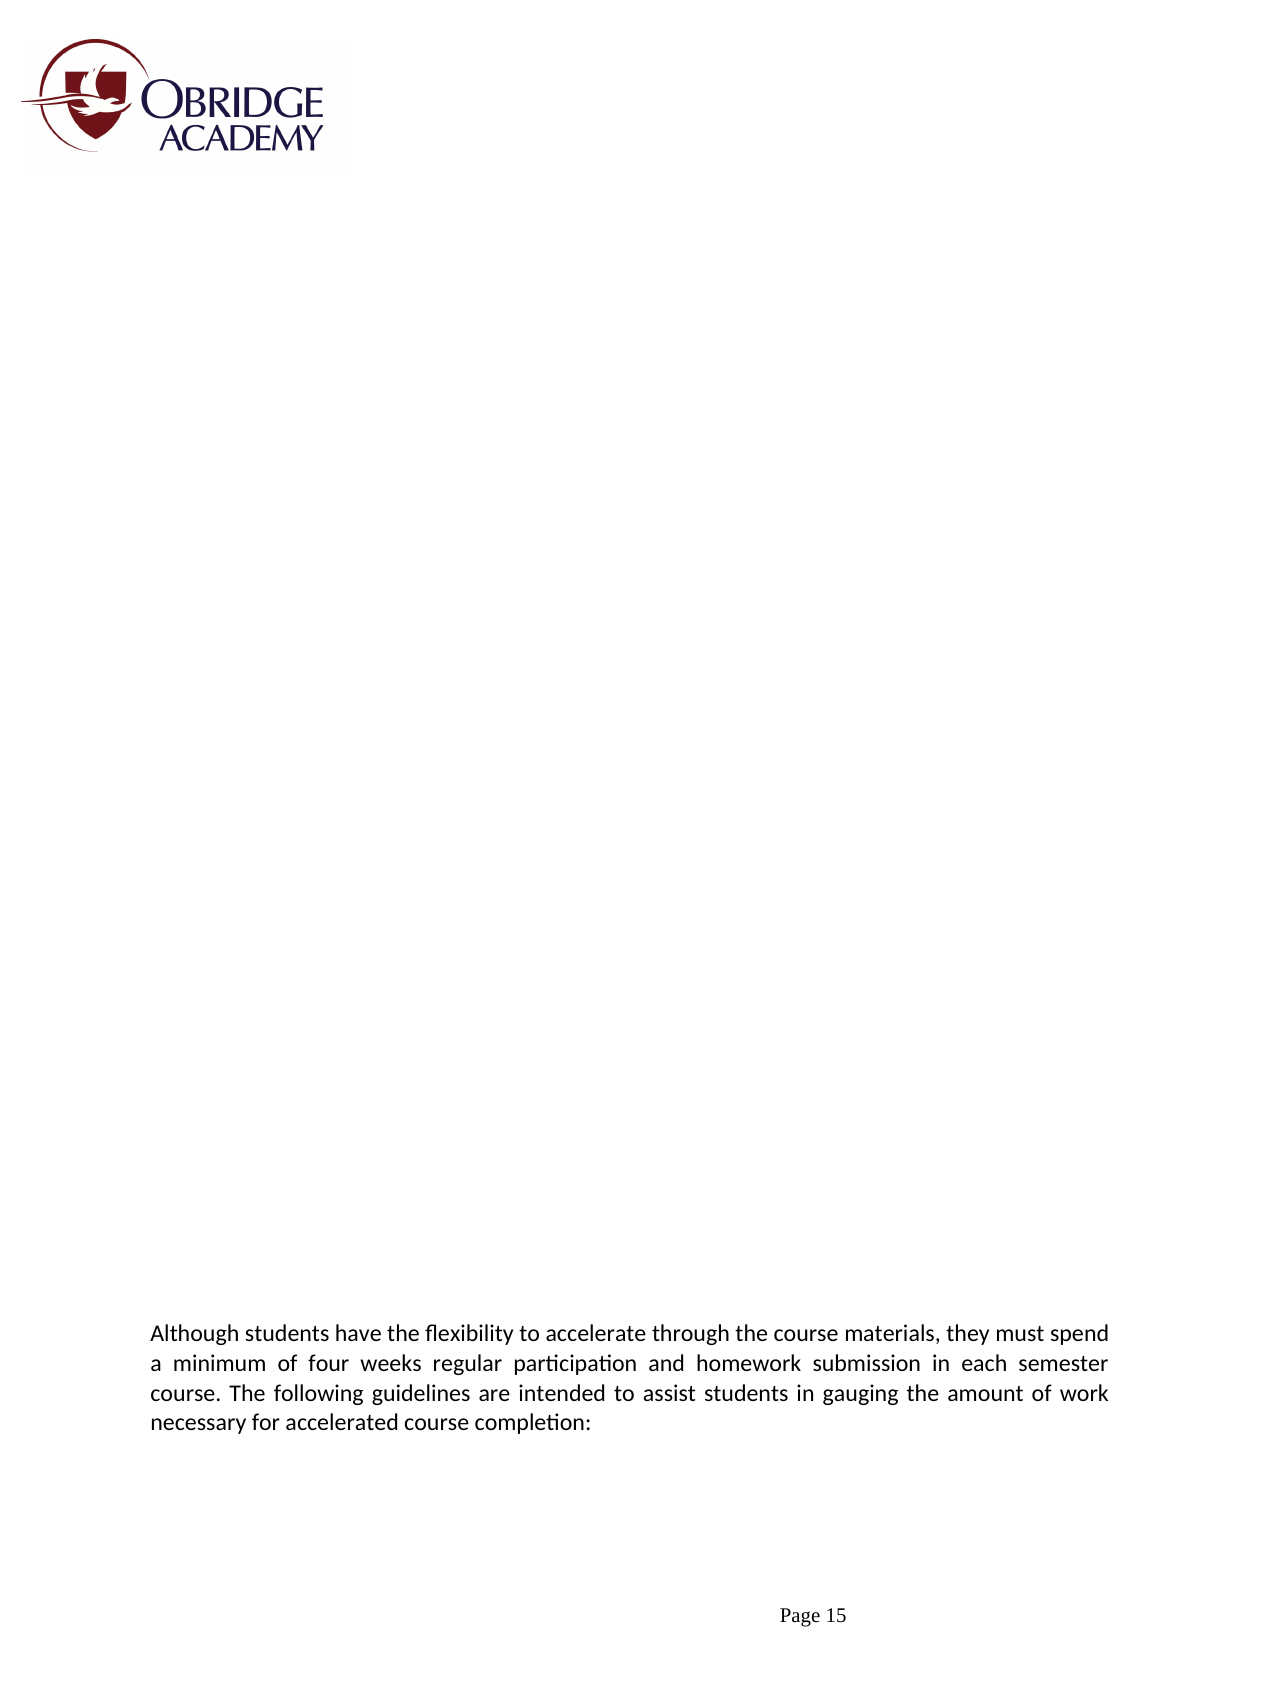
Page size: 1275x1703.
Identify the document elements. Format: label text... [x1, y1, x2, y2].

text Although students have the flexibility to accelerate through the course materials, they must spend a minimum of four weeks regular participation and homework submission in each semester course. The following guidelines are intended to assist students in gauging the amount of work necessary for accelerated course completion: [150, 1317, 1110, 1437]
picture [21, 37, 349, 178]
